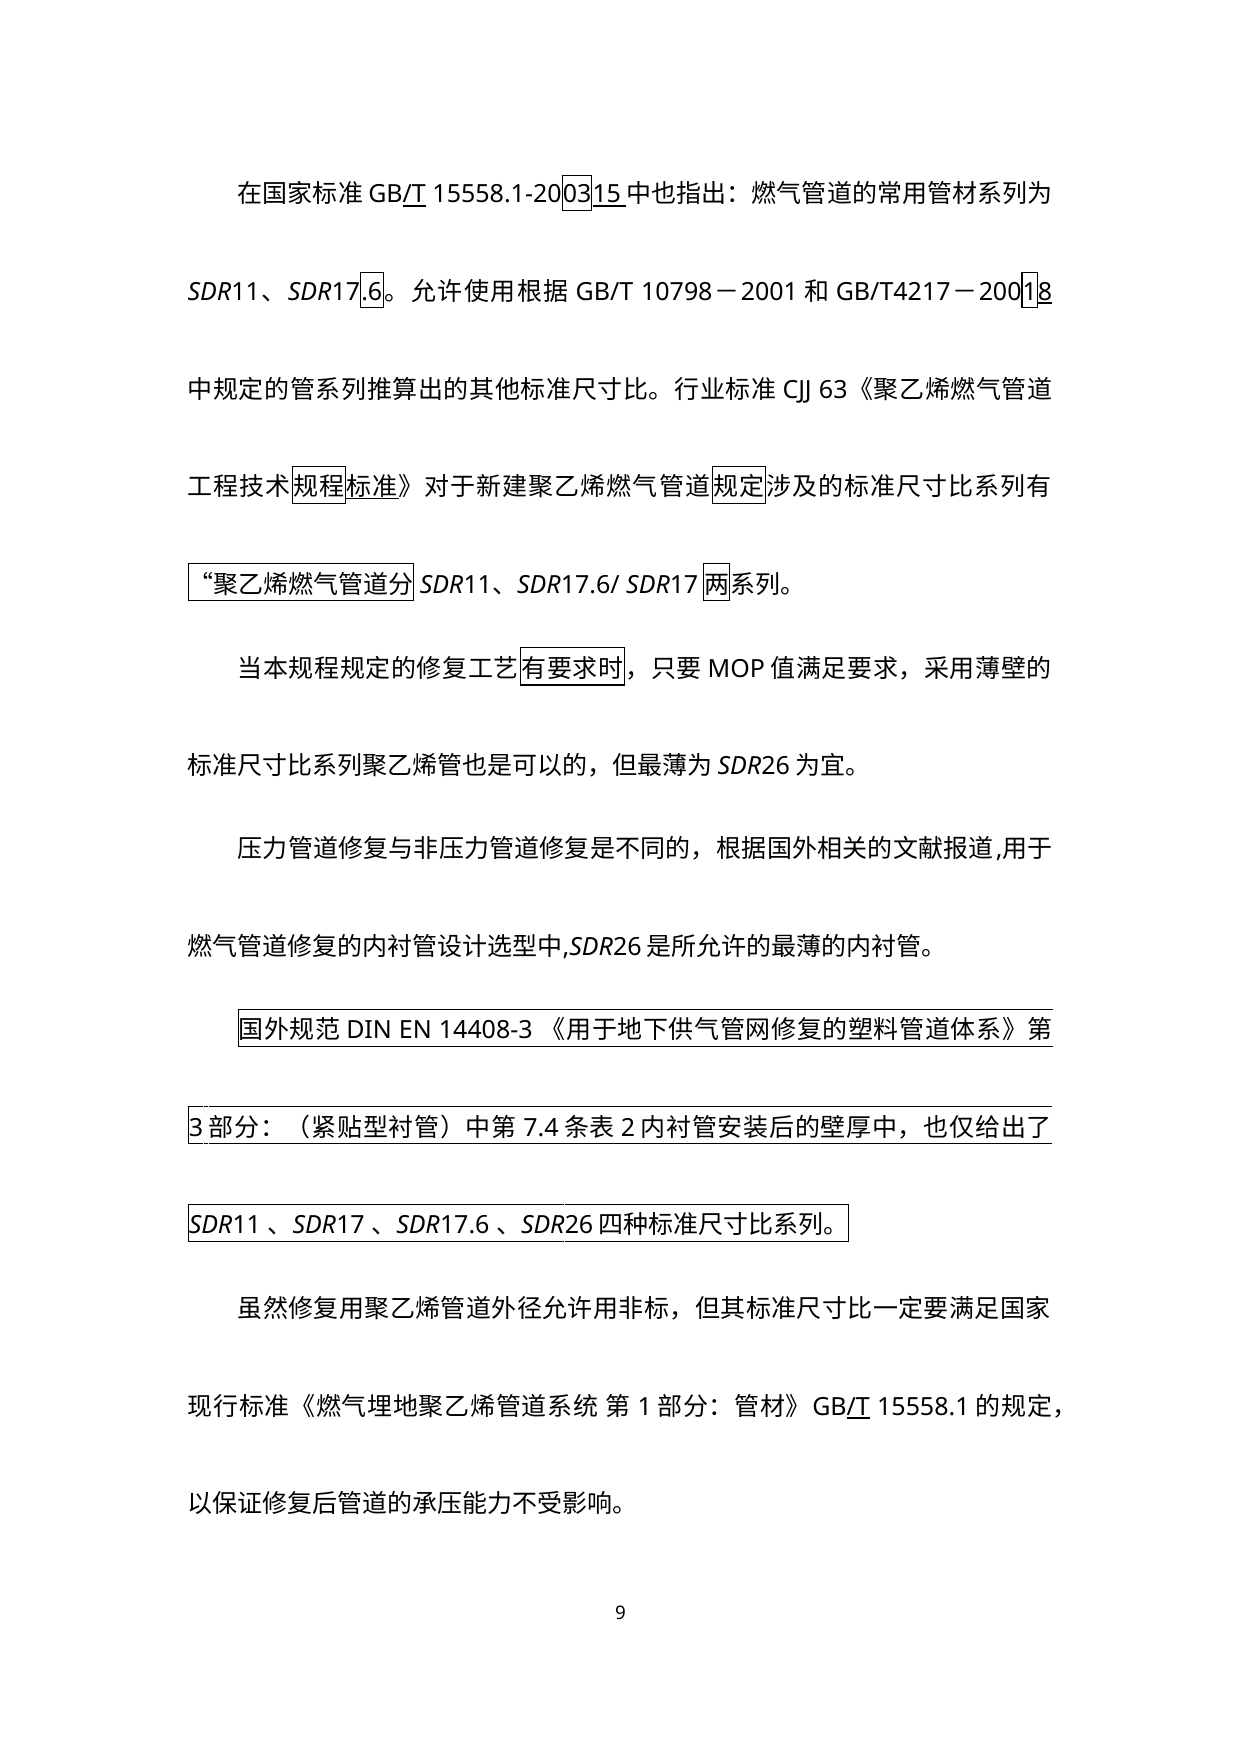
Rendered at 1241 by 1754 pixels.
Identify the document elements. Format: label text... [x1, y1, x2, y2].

text 当本规程规定的修复工艺有要求时，只要MOP值满足要求，采用薄壁的标准尺寸比系列聚乙烯管也是可以的，但最薄为SDR26为宜。 [187, 634, 1053, 796]
text 虽然修复用聚乙烯管道外径允许用非标，但其标准尺寸比一定要满足国家现行标准《燃气埋地聚乙烯管道系统 第1部分：管材》GB/T 15558.1的规定，以保证修复后管道的承压能力不受影响。 [187, 1274, 1053, 1534]
text 压力管道修复与非压力管道修复是不同的，根据国外相关的文献报道,用于燃气管道修复的内衬管设计选型中,SDR26是所允许的最薄的内衬管。 [187, 814, 1053, 977]
text 国外规范DIN EN 14408-3 《用于地下供气管网修复的塑料管道体系》第3部分：（紧贴型衬管）中第7.4条表2内衬管安装后的壁厚中，也仅给出了SDR11 、SDR17 、SDR17.6 、SDR26四种标准尺寸比系列。 [187, 995, 1053, 1143]
text 国外规范DIN EN 14408-3 《用于地下供气管网修复的塑料管道体系》第3部分：（紧贴型衬管）中第7.4条表2内衬管安装后的壁厚中，也仅给出了SDR11 、SDR17 、SDR17.6 、SDR26四种标准尺寸比系列。 [187, 1107, 1053, 1255]
text 在国家标准GB/T 15558.1-200315中也指出：燃气管道的常用管材系列为SDR11、SDR17.6。允许使用根据GB/T 10798－2001和GB/T4217－20018中规定的管系列推算出的其他标准尺寸比。行业标准CJJ 63《聚乙烯燃气管道工程技术规程标准》对于新建聚乙烯燃气管道规定涉及的标准尺寸比系列有“聚乙烯燃气管道分SDR11、SDR17.6/ SDR17两系列。 [187, 160, 1053, 615]
